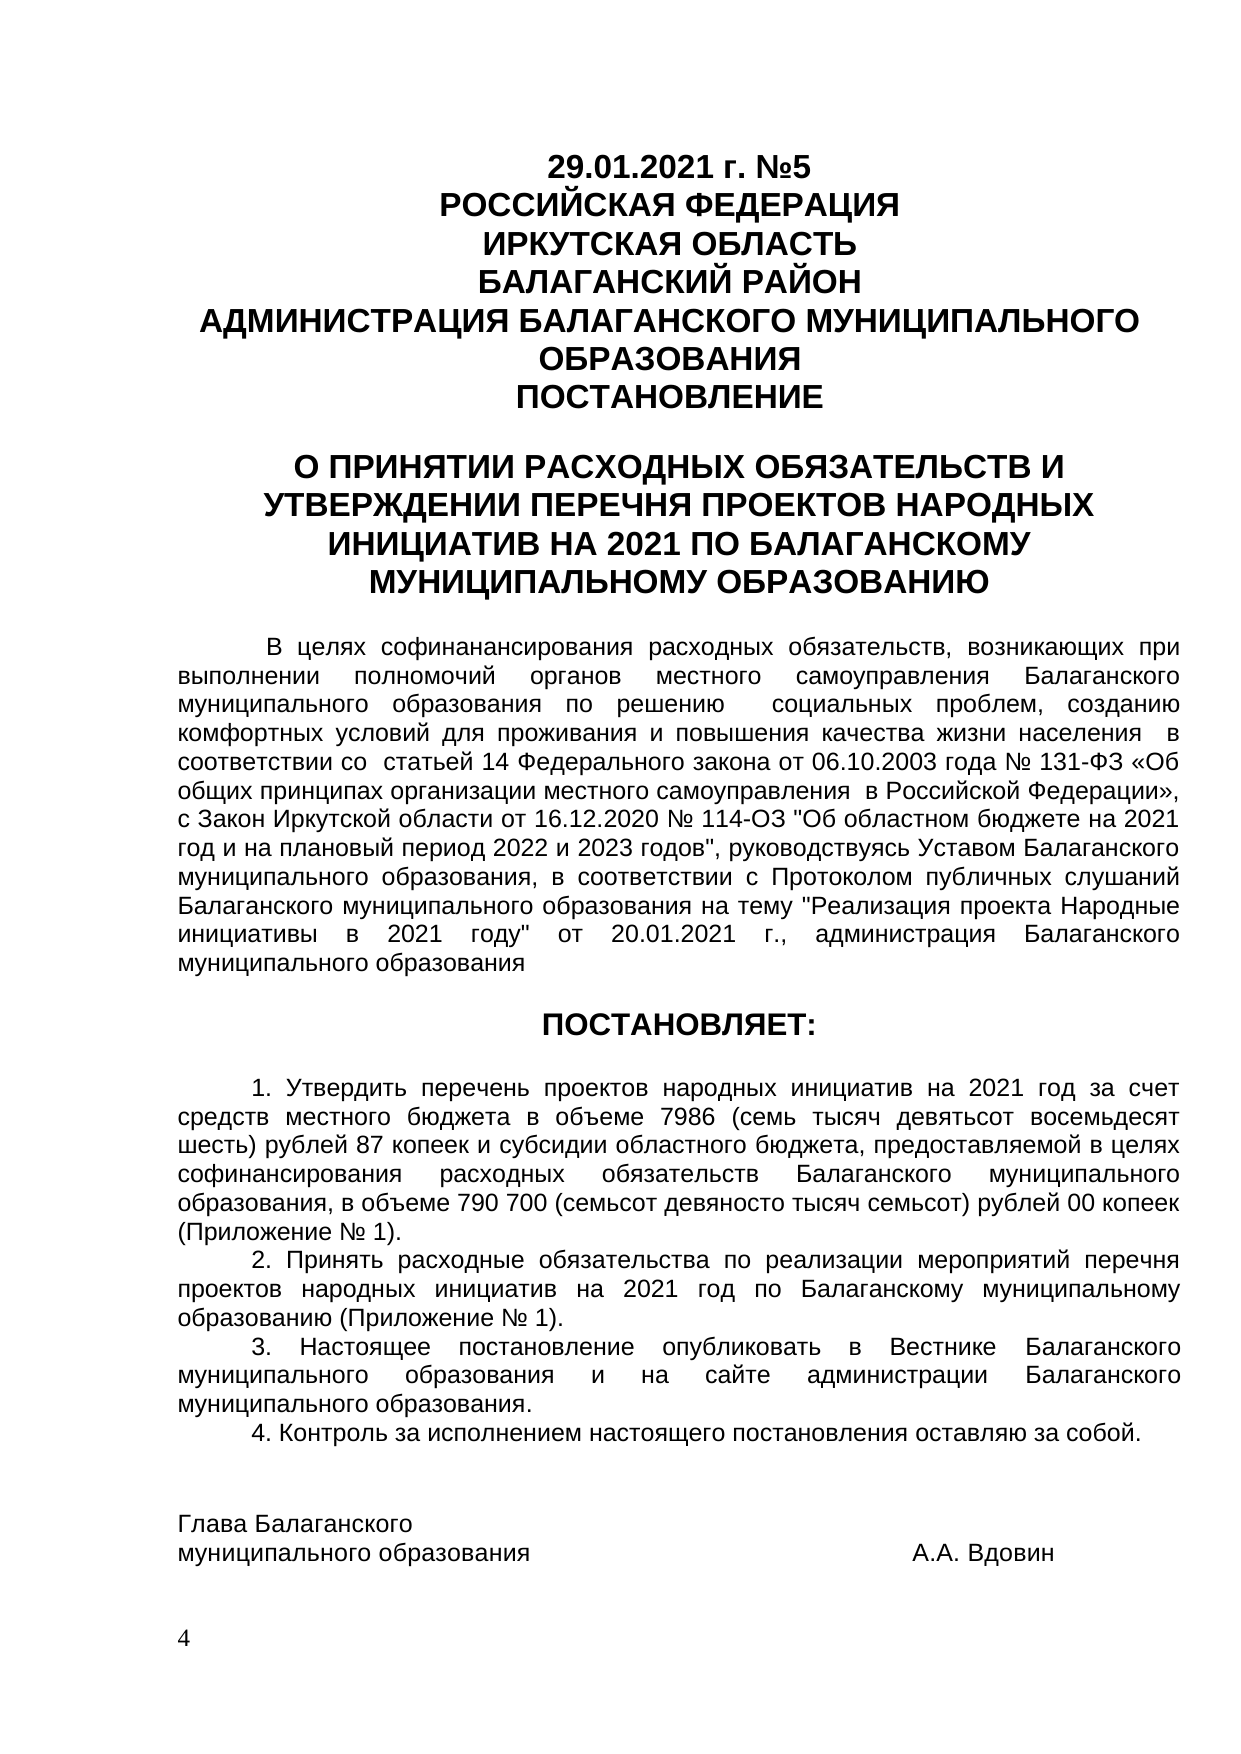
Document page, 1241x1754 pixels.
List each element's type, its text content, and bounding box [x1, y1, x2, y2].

text В целях софинанансирования расходных обязательств, возникающих при выполнении полномочий органов местного самоуправления Балаганского муниципального образования по решению социальных проблем, созданию комфортных условий для проживания и повышения качества жизни населения в соответствии со статьей 14 Федерального закона от 06.10.2003 года № 131-ФЗ «Об общих принципах организации местного самоуправления в Российской Федерации», с Закон Иркутской области от 16.12.2020 № 114-ОЗ "Об областном бюджете на 2021 год и на плановый период 2022 и 2023 годов", руководствуясь Уставом Балаганского муниципального образования, в соответствии с Протоколом публичных слушаний Балаганского муниципального образования на тему "Реализация проекта Народные инициативы в 2021 году" от 20.01.2021 г., администрация Балаганского муниципального образования [177, 632, 1181, 977]
text муниципального образования А.А. Вдовин [177, 1538, 1181, 1566]
text АДМИНИСТРАЦИЯ БАЛАГАНСКОГО МУНИЦИПАЛЬНОГО ОБРАЗОВАНИЯ [158, 301, 1181, 377]
text 4. Контроль за исполнением настоящего постановления оставляю за собой. [177, 1418, 1181, 1447]
text 1. Утвердить перечень проектов народных инициатив на 2021 год за счет средств местного бюджета в объеме 7986 (семь тысяч девятьсот восемьдесят шесть) рублей 87 копеек и субсидии областного бюджета, предоставляемой в целях софинансирования расходных обязательств Балаганского муниципального образования, в объеме 790 700 (семьсот девяносто тысяч семьсот) рублей 00 копеек (Приложение № 1). [177, 1073, 1181, 1245]
text ПОСТАНОВЛЕНИЕ [158, 377, 1181, 416]
text БАЛАГАНСКИЙ РАЙОН [158, 262, 1181, 301]
text О ПРИНЯТИИ РАСХОДНЫХ ОБЯЗАТЕЛЬСТВ И УТВЕРЖДЕНИИ ПЕРЕЧНЯ ПРОЕКТОВ НАРОДНЫХ ИНИЦИАТИВ НА 2021 ПО БАЛАГАНСКОМУ МУНИЦИПАЛЬНОМУ ОБРАЗОВАНИЮ [177, 447, 1181, 601]
text 29.01.2021 г. №5 [177, 147, 1181, 185]
text 3. Настоящее постановление опубликовать в Вестнике Балаганского муниципального образования и на сайте администрации Балаганского муниципального образования. [177, 1332, 1181, 1418]
text РОССИЙСКАЯ ФЕДЕРАЦИЯ [158, 185, 1181, 224]
text Глава Балаганского [177, 1509, 1181, 1538]
text ИРКУТСКАЯ ОБЛАСТЬ [158, 224, 1181, 262]
text 2. Принять расходные обязательства по реализации мероприятий перечня проектов народных инициатив на 2021 год по Балаганскому муниципальному образованию (Приложение № 1). [177, 1245, 1181, 1332]
text ПОСТАНОВЛЯЕТ: [177, 1006, 1181, 1042]
